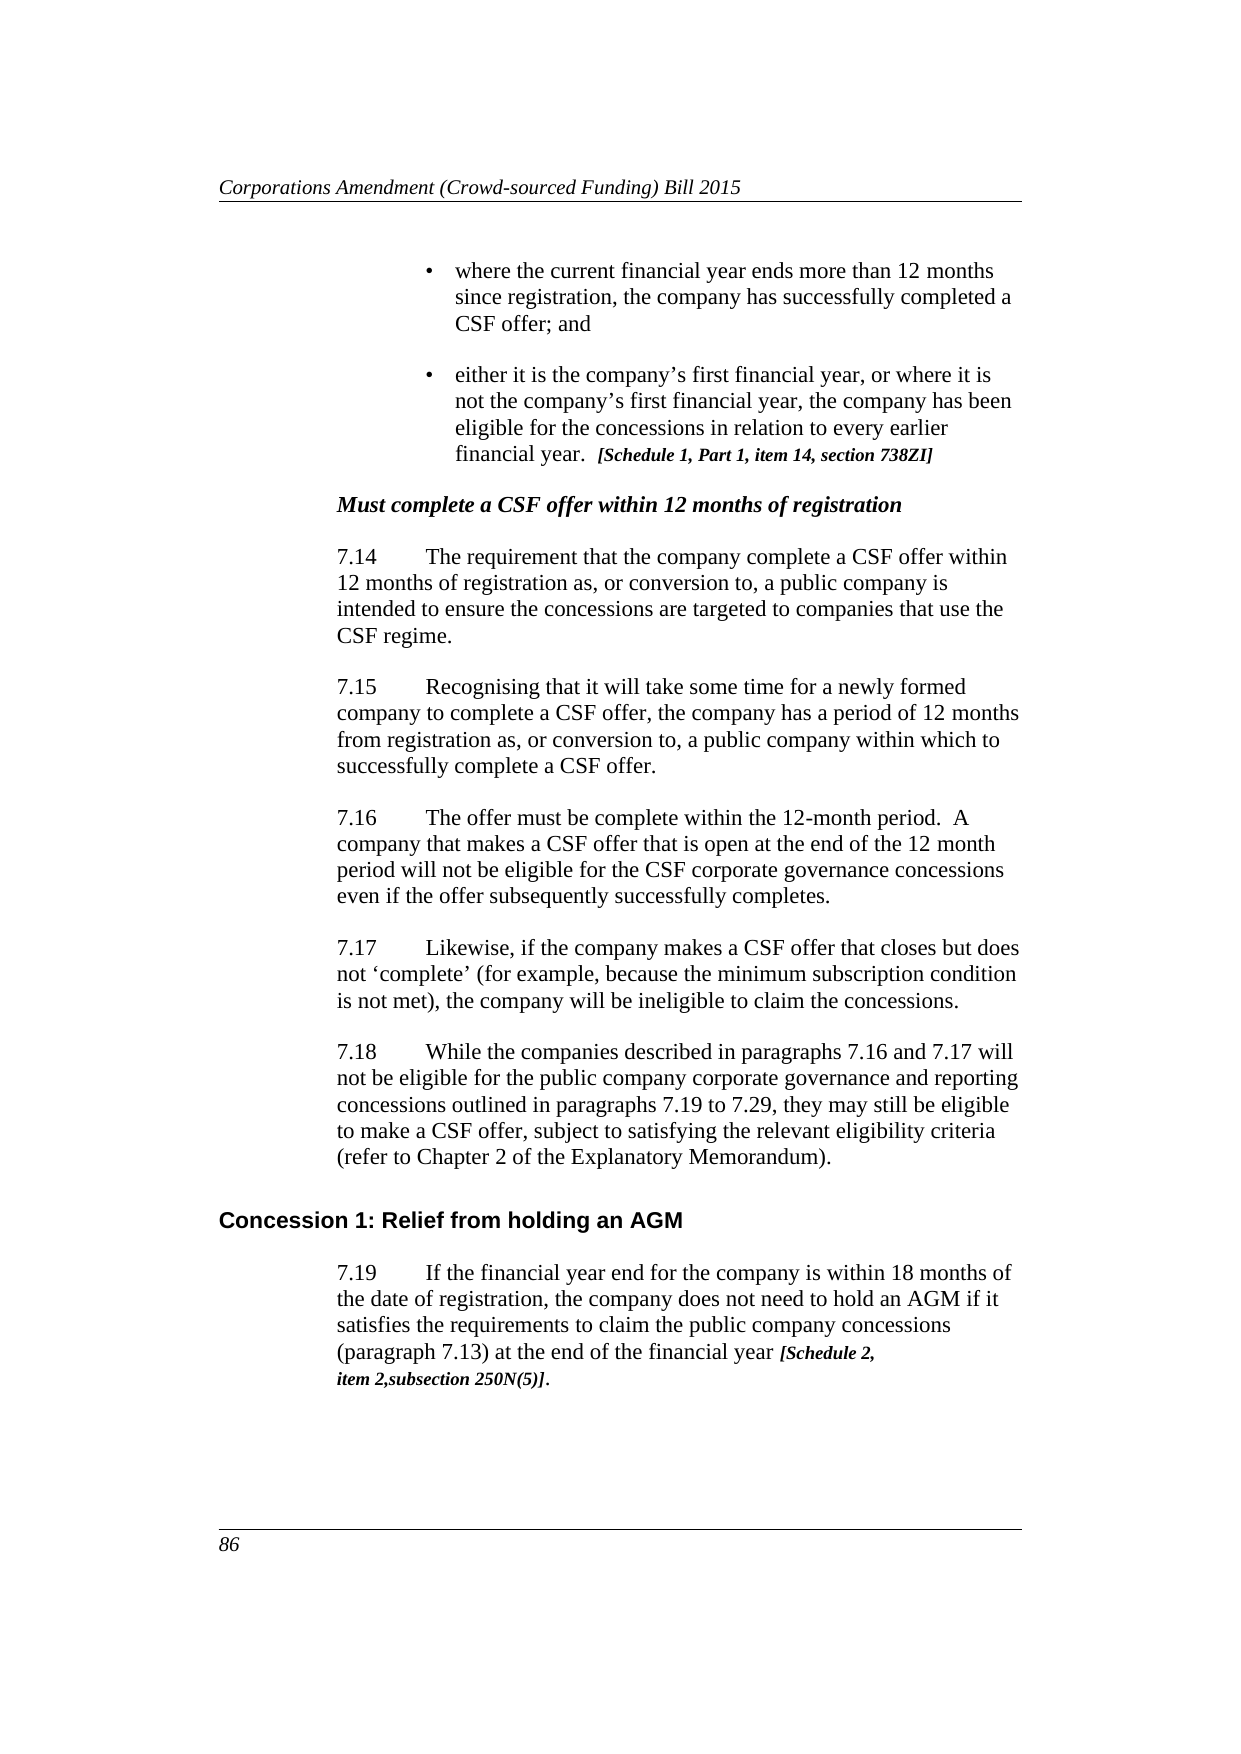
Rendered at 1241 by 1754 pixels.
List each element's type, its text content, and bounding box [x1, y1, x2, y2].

text The offer must be complete within the 12-month period. A company that makes a CSF offer that is open at the end of the 12 month period will not be eligible for the CSF corporate governance concessions even if the offer subsequently successfully completes. [337, 803, 1022, 909]
text While the companies described in paragraphs 7.16 and 7.17 will not be eligible for the public company corporate governance and reporting concessions outlined in paragraphs 7.19 to 7.29, they may still be eligible to make a CSF offer, subject to satisfying the relevant eligibility criteria (refer to Chapter 2 of the Explanatory Memorandum). [337, 1038, 1022, 1170]
subtitle Concession 1: Relief from holding an AGM [218, 1207, 1022, 1234]
subtitle Must complete a CSF offer within 12 months of registration [337, 491, 1022, 518]
list If the financial year end for the company is within 18 months of the date of registration, the company does not need to hold an AGM if it satisfies the requirements to claim the public company concessions (paragraph 7.13) at the end of the financial year [Schedule 2, item 2,subsection 250N(5)]. [337, 1259, 1022, 1390]
text The requirement that the company complete a CSF offer within 12 months of registration as, or conversion to, a public company is intended to ensure the concessions are targeted to companies that use the CSF regime. [337, 543, 1022, 648]
text either it is the company’s first financial year, or where it is not the company’s first financial year, the company has been eligible for the concessions in relation to every earlier financial year. [Schedule 1, Part 1, item 14, section 738ZI] [425, 361, 1022, 466]
text Recognising that it will take some time for a newly formed company to complete a CSF offer, the company has a period of 12 months from registration as, or conversion to, a public company within which to successfully complete a CSF offer. [337, 673, 1022, 778]
text where the current financial year ends more than 12 months since registration, the company has successfully completed a CSF offer; and [425, 257, 1022, 336]
text Likewise, if the company makes a CSF offer that closes but does not ‘complete’ (for example, because the minimum subscription condition is not met), the company will be ineligible to claim the concessions. [337, 934, 1022, 1013]
